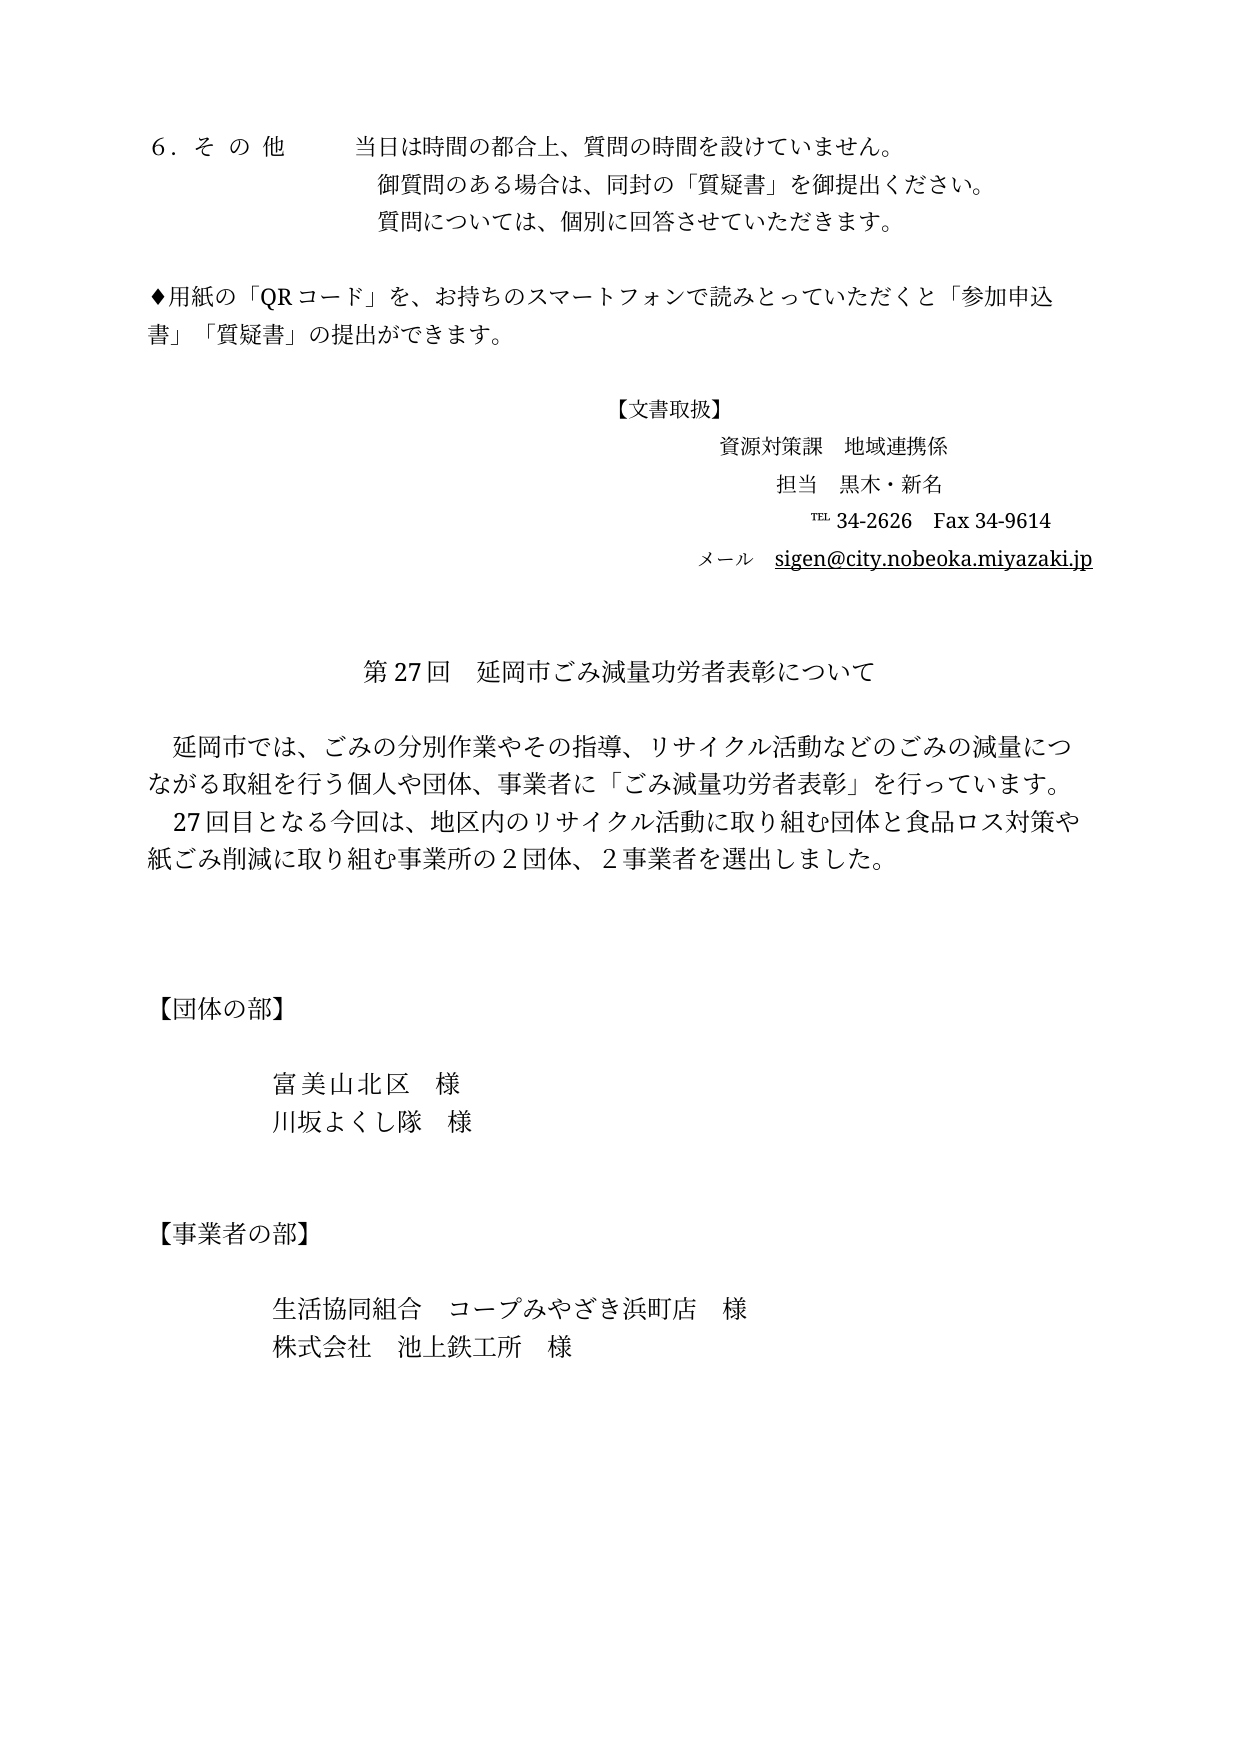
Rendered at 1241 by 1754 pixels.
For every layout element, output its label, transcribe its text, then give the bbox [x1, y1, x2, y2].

text 【文書取扱】 [148, 389, 1001, 427]
text 生活協同組合 コープみやざき浜町店 様 [148, 1289, 1092, 1327]
text 27回目となる今回は、地区内のリサイクル活動に取り組む団体と食品ロス対策や紙ごみ削減に取り組む事業所の２団体、２事業者を選出しました。 [148, 802, 1092, 877]
text ６．その他 当日は時間の都合上、質問の時間を設けていません。 [148, 127, 1092, 164]
text メール sigen@city.nobeoka.miyazaki.jp [148, 539, 1092, 577]
text 担当 黒木・新名 [148, 464, 967, 502]
text 【事業者の部】 [148, 1214, 1092, 1252]
text 【団体の部】 [148, 989, 1092, 1027]
text 御質問のある場合は、同封の「質疑書」を御提出ください。 [148, 164, 1092, 202]
text 延岡市では、ごみの分別作業やその指導、リサイクル活動などのごみの減量につながる取組を行う個人や団体、事業者に「ごみ減量功労者表彰」を行っています。 [148, 727, 1092, 802]
text ℡ 34-2626 Fax 34-9614 [148, 502, 1051, 539]
text 川坂よくし隊 様 [148, 1102, 1092, 1139]
text 第27回 延岡市ごみ減量功労者表彰について [148, 652, 1092, 689]
text 質問については、個別に回答させていただきます。 [148, 202, 1092, 239]
text 用紙の「QRコード」を、お持ちのスマートフォンで読みとっていただくと「参加申込書」「質疑書」の提出ができます。 [148, 277, 1092, 352]
text 資源対策課 地域連携係 [148, 427, 978, 464]
text 株式会社 池上鉄工所 様 [148, 1327, 1092, 1364]
text 富美山北区 様 [148, 1064, 1092, 1102]
